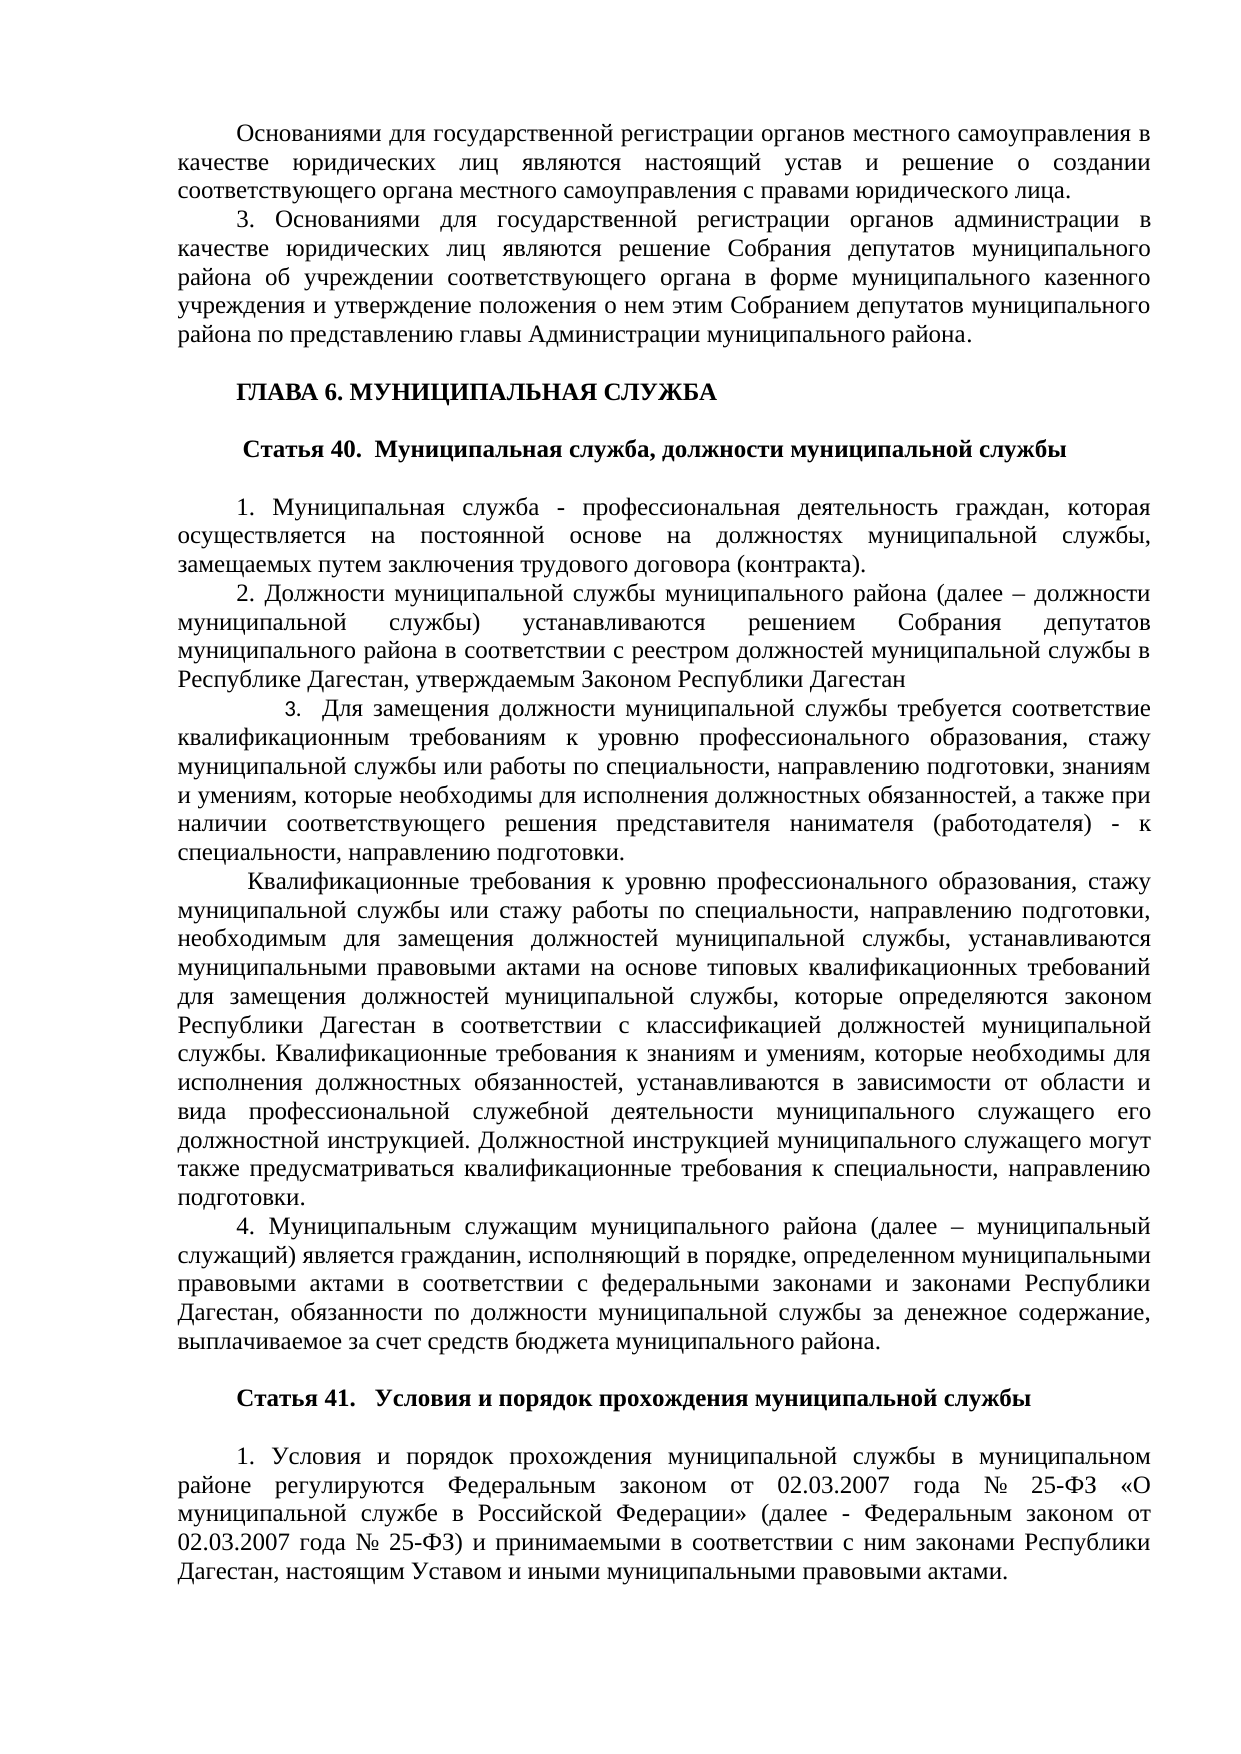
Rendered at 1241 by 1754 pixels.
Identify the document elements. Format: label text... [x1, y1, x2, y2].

text 3. Основаниями для государственной регистрации органов администрации в качестве юридических лиц являются решение Собрания депутатов муниципального района об учреждении соответствующего органа в форме муниципального казенного учреждения и утверждение положения о нем этим Собранием депутатов муниципального района по представлению главы Администрации муниципального района. [177, 204, 1152, 348]
text 4. Муниципальным служащим муниципального района (далее – муниципальный служащий) является гражданин, исполняющий в порядке, определенном муниципальными правовыми актами в соответствии с федеральными законами и законами Республики Дагестан, обязанности по должности муниципальной службы за денежное содержание, выплачиваемое за счет средств бюджета муниципального района. [177, 1211, 1152, 1355]
text 1. Муниципальная служба - профессиональная деятельность граждан, которая осуществляется на постоянной основе на должностях муниципальной службы, замещаемых путем заключения трудового договора (контракта). [177, 492, 1152, 578]
text 1. Условия и порядок прохождения муниципальной службы в муниципальном районе регулируются Федеральным законом от 02.03.2007 года № 25-ФЗ «О муниципальной службе в Российской Федерации» (далее - Федеральным законом от 02.03.2007 года № 25-ФЗ) и принимаемыми в соответствии с ним законами Республики Дагестан, настоящим Уставом и иными муниципальными правовыми актами. [177, 1441, 1152, 1585]
text Квалификационные требования к уровню профессионального образования, стажу муниципальной службы или стажу работы по специальности, направлению подготовки, необходимым для замещения должностей муниципальной службы, устанавливаются муниципальными правовыми актами на основе типовых квалификационных требований для замещения должностей муниципальной службы, которые определяются законом Республики Дагестан в соответствии с классификацией должностей муниципальной службы. Квалификационные требования к знаниям и умениям, которые необходимы для исполнения должностных обязанностей, устанавливаются в зависимости от области и вида профессиональной служебной деятельности муниципального служащего его должностной инструкцией. Должностной инструкцией муниципального служащего могут также предусматриваться квалификационные требования к специальности, направлению подготовки. [177, 866, 1152, 1211]
text Статья 41. Условия и порядок прохождения муниципальной службы [177, 1383, 1152, 1412]
text 3. Для замещения должности муниципальной службы требуется соответствие квалификационным требованиям к уровню профессионального образования, стажу муниципальной службы или работы по специальности, направлению подготовки, знаниям и умениям, которые необходимы для исполнения должностных обязанностей, а также при наличии соответствующего решения представителя нанимателя (работодателя) - к специальности, направлению подготовки. [177, 693, 1152, 866]
text Статья 40. Муниципальная служба, должности муниципальной службы [177, 434, 1152, 463]
text 2. Должности муниципальной службы муниципального района (далее – должности муниципальной службы) устанавливаются решением Собрания депутатов муниципального района в соответствии с реестром должностей муниципальной службы в Республике Дагестан, утверждаемым Законом Республики Дагестан [177, 578, 1152, 693]
text Основаниями для государственной регистрации органов местного самоуправления в качестве юридических лиц являются настоящий устав и решение о создании соответствующего органа местного самоуправления с правами юридического лица. [177, 118, 1152, 204]
text ГЛАВА 6. МУНИЦИПАЛЬНАЯ СЛУЖБА [177, 377, 1152, 406]
